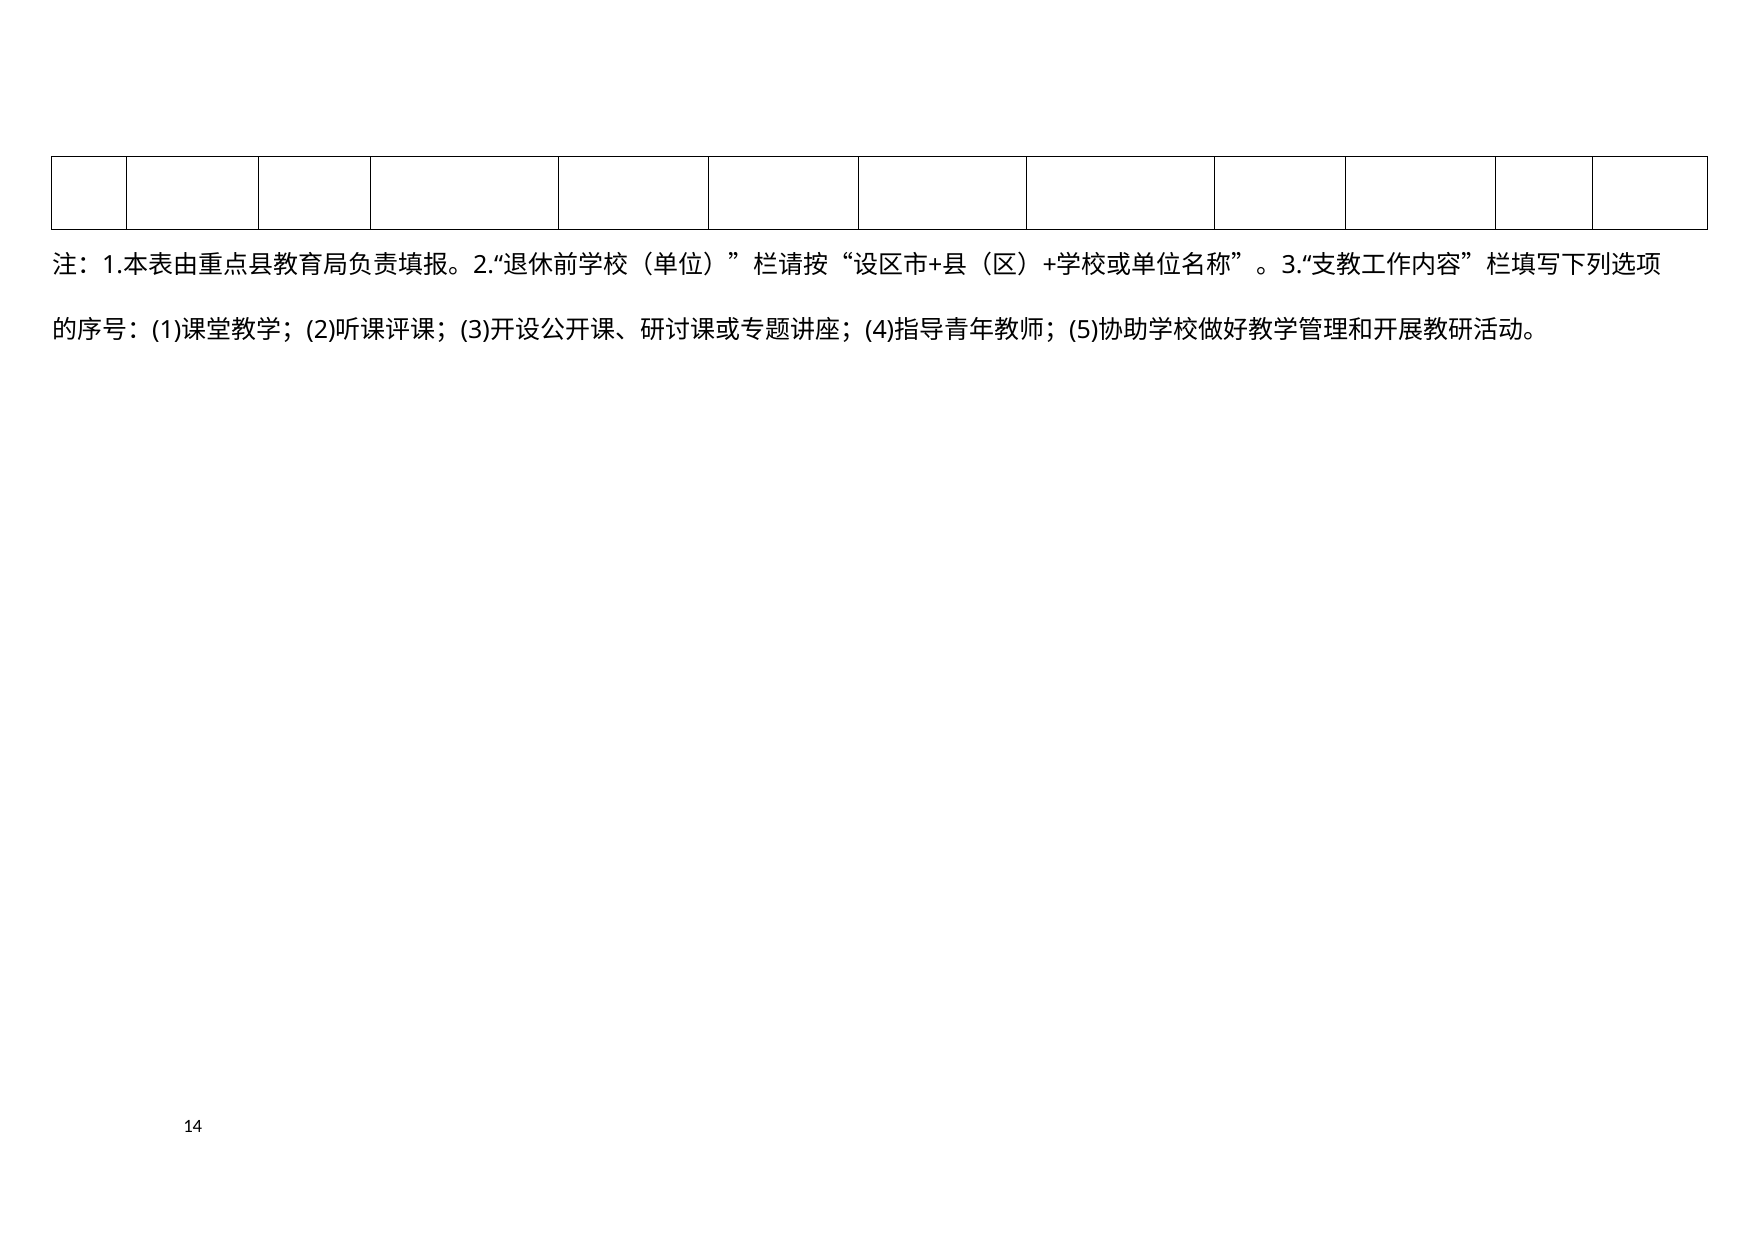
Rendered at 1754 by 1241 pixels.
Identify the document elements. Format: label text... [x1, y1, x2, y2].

table_cell [1027, 157, 1214, 229]
table_cell [259, 157, 370, 229]
table_cell [52, 157, 126, 229]
table_cell [127, 157, 258, 229]
table_cell [1215, 157, 1345, 229]
text 注：1.本表由重点县教育局负责填报。2.“退休前学校（单位）”栏请按“设区市+县（区）+学校或单位名称”。3.“支教工作内容”栏填写下列选项的序号：(1)课堂教学；(2)听课评课；(3)开设公开课、研讨课或专题讲座；(4)指导青年教师；(5)协助学校做好教学管理和开展教研活动。 [52, 230, 1683, 360]
table_cell [859, 157, 1026, 229]
table_cell [1346, 157, 1495, 229]
table_cell [1496, 157, 1592, 229]
table_cell [709, 157, 858, 229]
table_cell [371, 157, 558, 229]
table_cell [1593, 157, 1707, 229]
table_cell [559, 157, 708, 229]
